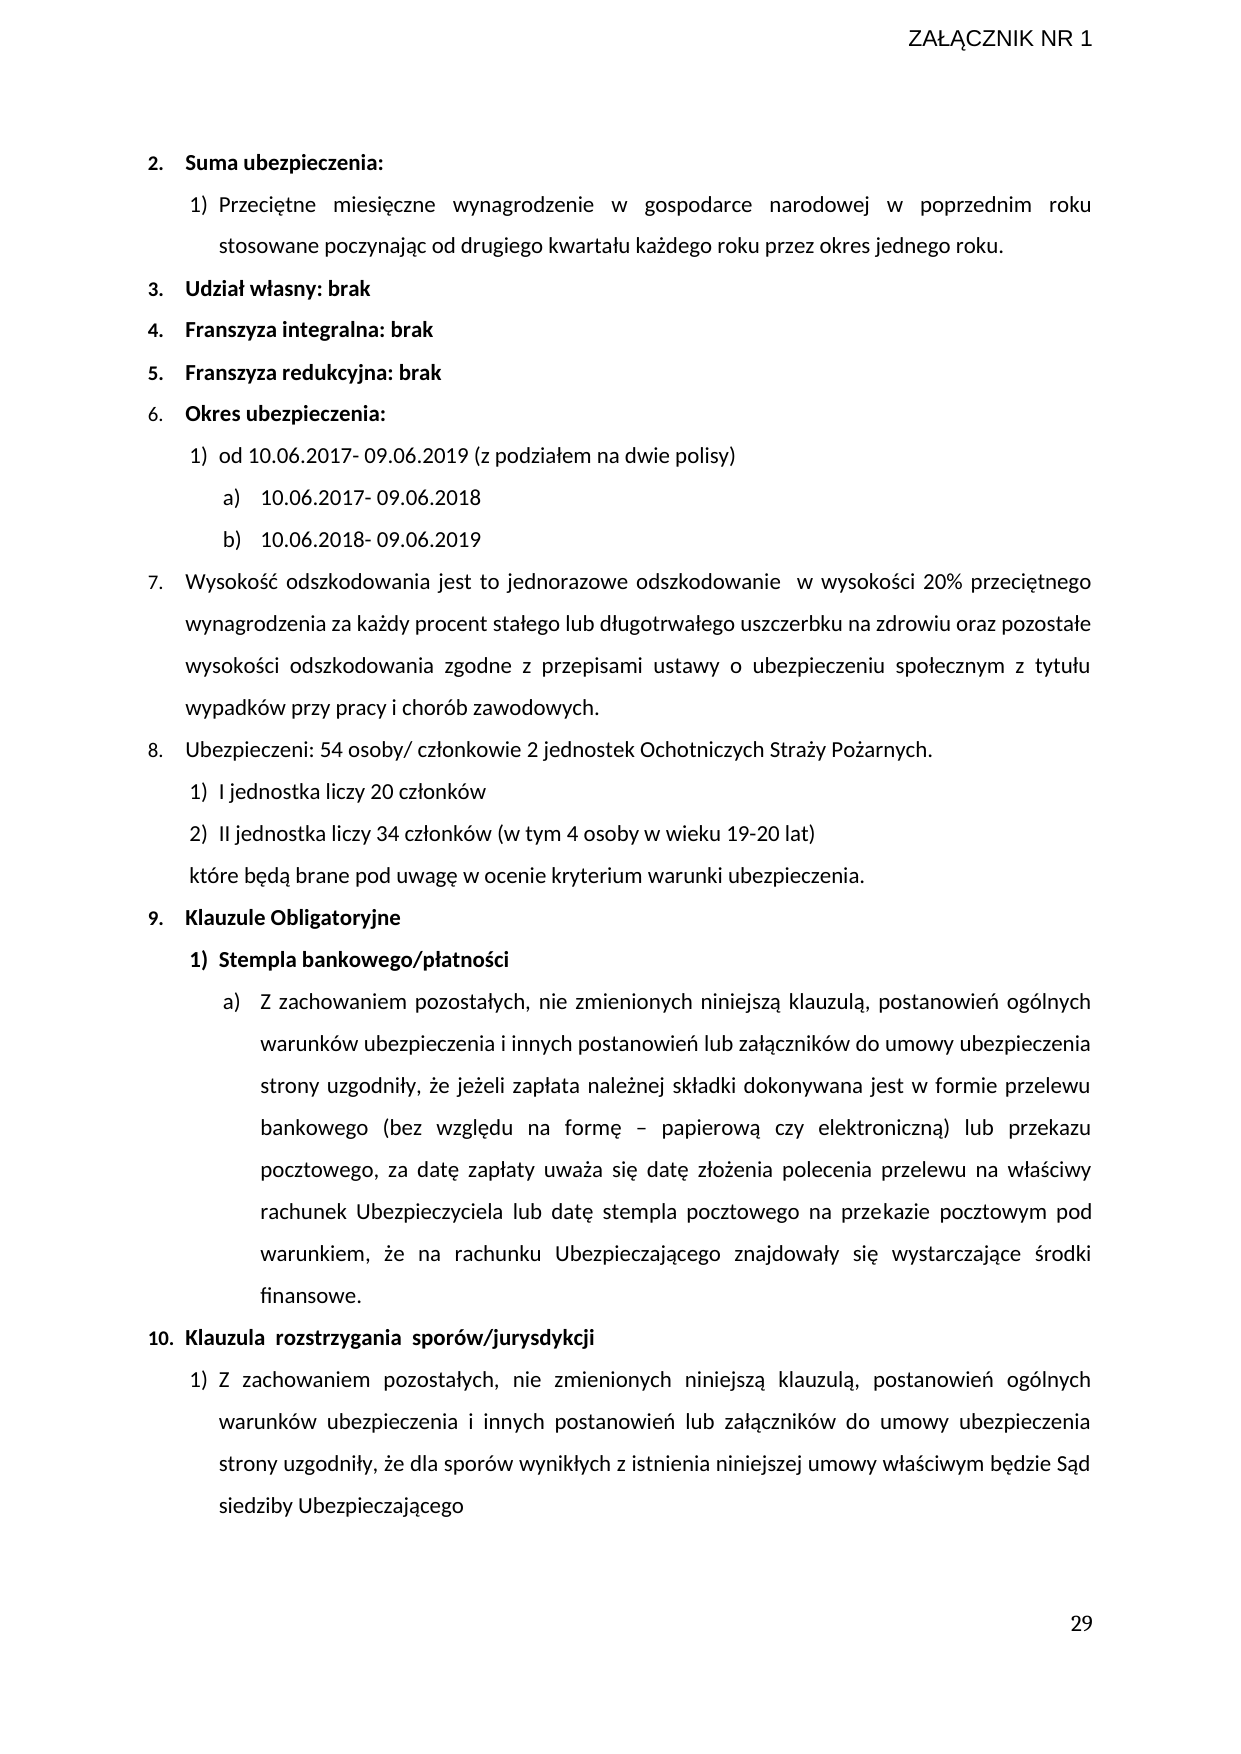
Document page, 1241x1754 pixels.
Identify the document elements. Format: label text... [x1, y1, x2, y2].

list II jednostka liczy 34 członków (w tym 4 osoby w wieku 19-20 lat) [189, 819, 1092, 847]
list Klauzula rozstrzygania sporów/jurysdykcji [148, 1323, 1092, 1351]
list Franszyza integralna: brak [148, 316, 1092, 344]
list 10.06.2018- 09.06.2019 [223, 526, 1092, 553]
list Udział własny: brak [148, 274, 1092, 302]
list Franszyza redukcyjna: brak [148, 358, 1092, 386]
list Przeciętne miesięczne wynagrodzenie w gospodarce narodowej w poprzednim roku stosowane poczynając od drugiego kwartału każdego roku przez okres jednego roku. [189, 190, 1092, 260]
list Z zachowaniem pozostałych, nie zmienionych niniejszą klauzulą, postanowień ogólnych warunków ubezpieczenia i innych postanowień lub załączników do umowy ubezpieczenia strony uzgodniły, że jeżeli zapłata należnej składki dokonywana jest w formie przelewu bankowego (bez względu na formę – papierową czy elektroniczną) lub przekazu pocztowego, za datę zapłaty uważa się datę złożenia polecenia przelewu na właściwy rachunek Ubezpieczyciela lub datę stempla pocztowego na przekazie pocztowym pod warunkiem, że na rachunku Ubezpieczającego znajdowały się wystarczające środki finansowe. [223, 987, 1092, 1309]
list Stempla bankowego/płatności [189, 945, 1092, 973]
list Wysokość odszkodowania jest to jednorazowe odszkodowanie w wysokości 20% przeciętnego wynagrodzenia za każdy procent stałego lub długotrwałego uszczerbku na zdrowiu oraz pozostałe wysokości odszkodowania zgodne z przepisami ustawy o ubezpieczeniu społecznym z tytułu wypadków przy pracy i chorób zawodowych. [148, 567, 1092, 721]
list Suma ubezpieczenia: [148, 148, 1092, 176]
list Z zachowaniem pozostałych, nie zmienionych niniejszą klauzulą, postanowień ogólnych warunków ubezpieczenia i innych postanowień lub załączników do umowy ubezpieczenia strony uzgodniły, że dla sporów wynikłych z istnienia niniejszej umowy właściwym będzie Sąd siedziby Ubezpieczającego [189, 1365, 1092, 1519]
list Ubezpieczeni: 54 osoby/ członkowie 2 jednostek Ochotniczych Straży Pożarnych. [148, 735, 1092, 763]
list Okres ubezpieczenia: [148, 399, 1092, 428]
list od 10.06.2017- 09.06.2019 (z podziałem na dwie polisy) [189, 442, 1092, 469]
list Klauzule Obligatoryjne [148, 903, 1092, 931]
list 10.06.2017- 09.06.2018 [223, 483, 1092, 512]
text które będą brane pod uwagę w ocenie kryterium warunki ubezpieczenia. [189, 861, 1092, 889]
list I jednostka liczy 20 członków [189, 777, 1092, 805]
